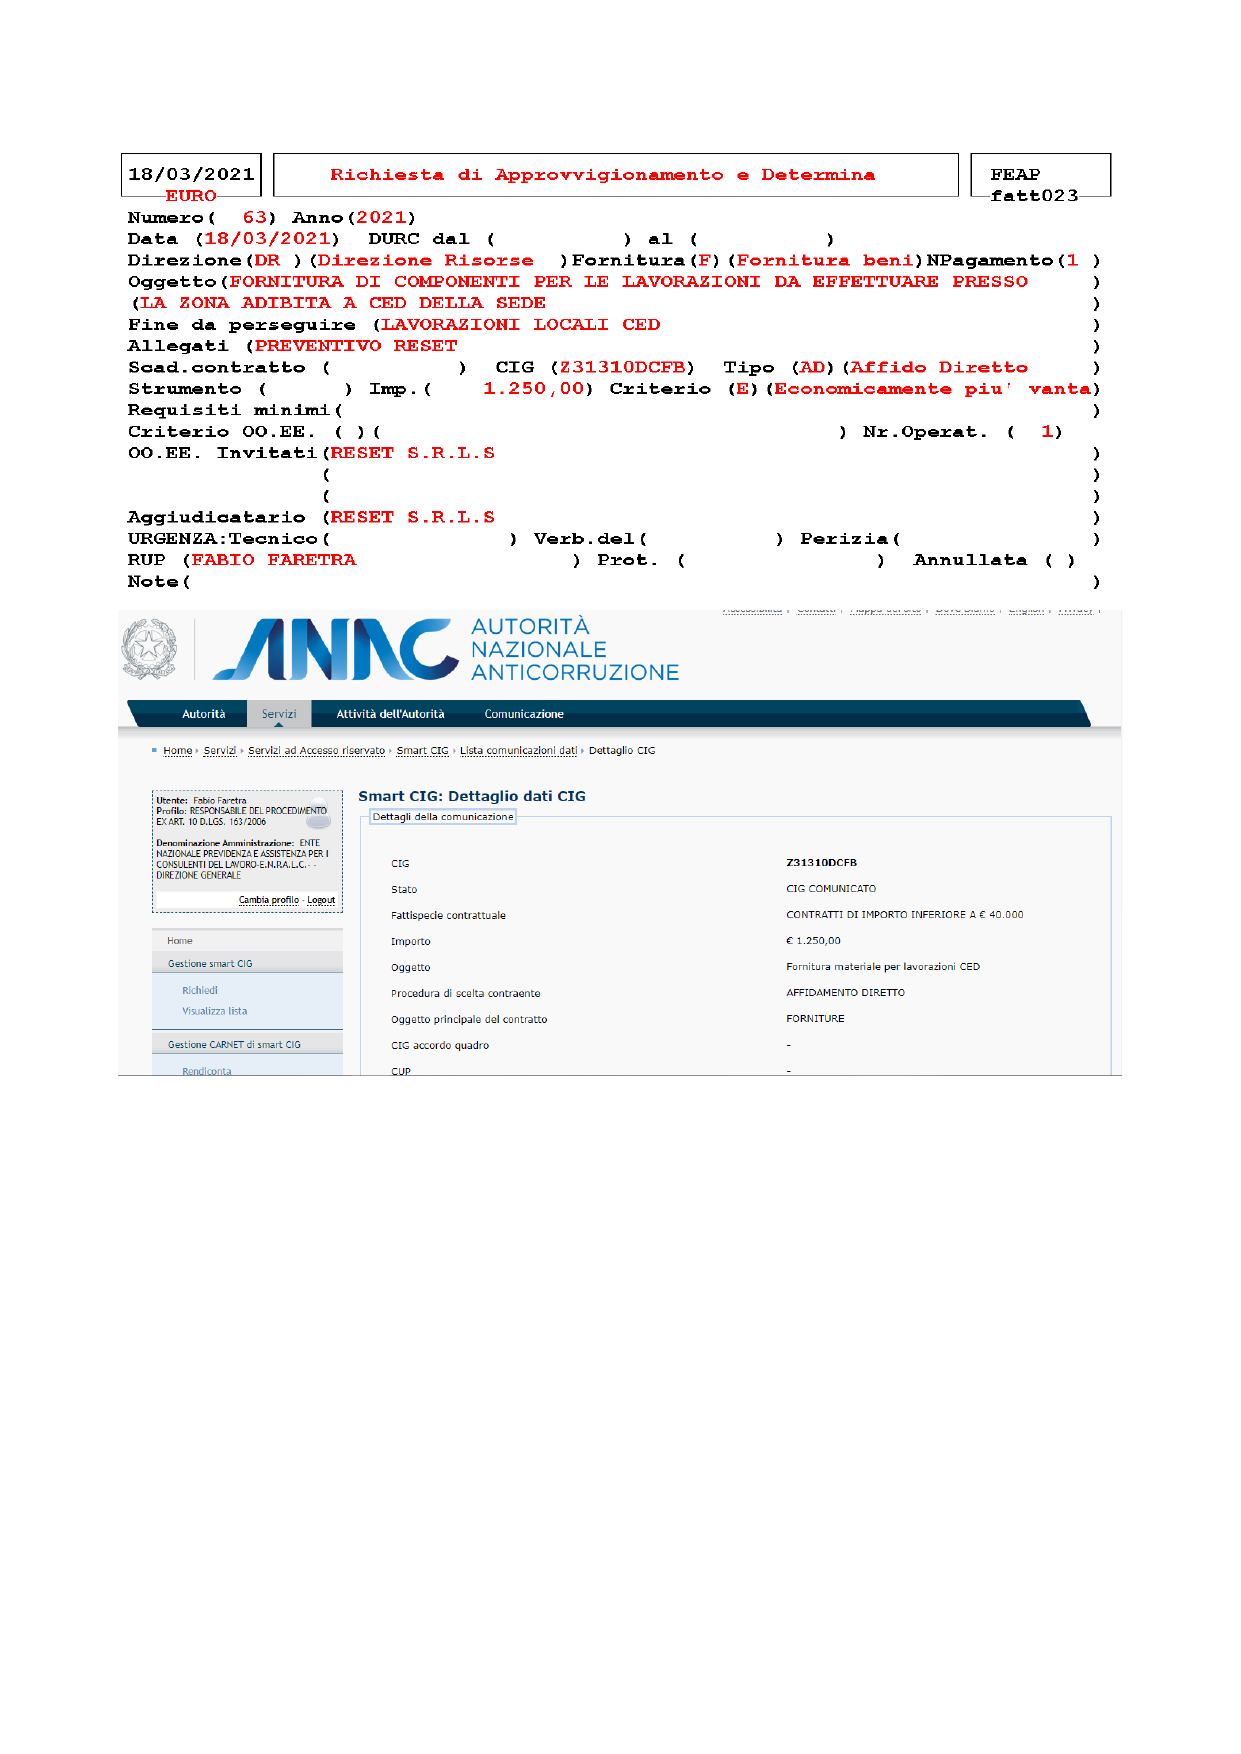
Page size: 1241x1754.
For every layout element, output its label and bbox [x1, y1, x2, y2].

picture [118, 147, 1123, 591]
picture [118, 610, 1123, 1076]
